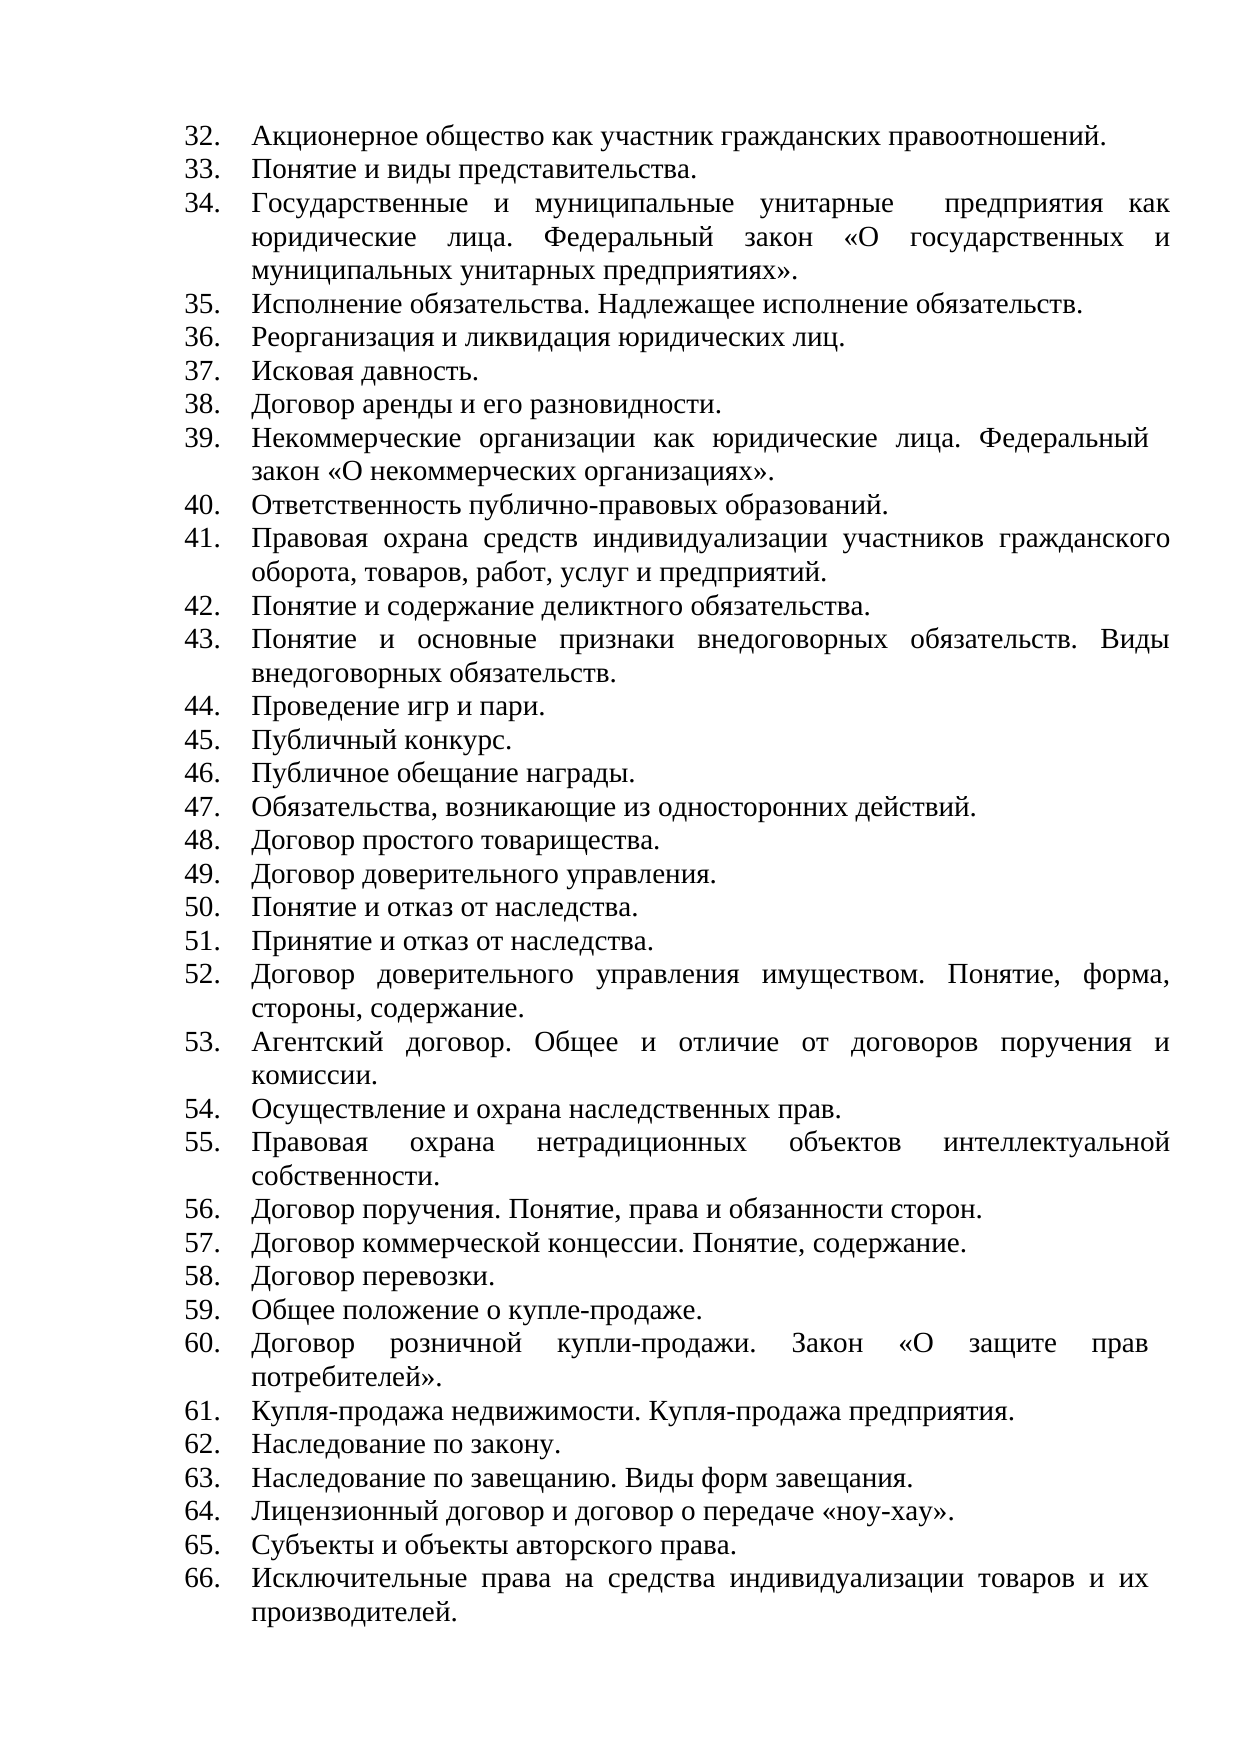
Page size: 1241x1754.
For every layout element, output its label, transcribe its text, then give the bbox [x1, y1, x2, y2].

list Купля-продажа недвижимости. Купля-продажа предприятия. [184, 1393, 1150, 1426]
list Понятие и содержание деликтного обязательства. [184, 588, 1171, 621]
list Государственные и муниципальные унитарные предприятия как юридические лица. Федеральный закон «О государственных и муниципальных унитарных предприятиях». [184, 185, 1171, 286]
list Лицензионный договор и договор о передаче «ноу-хау». [184, 1493, 1150, 1527]
list Договор доверительного управления имуществом. Понятие, форма, стороны, содержание. [184, 957, 1171, 1024]
list Субъекты и объекты авторского права. [184, 1527, 1150, 1560]
list Некоммерческие организации как юридические лица. Федеральный закон «О некоммерческих организациях». [184, 420, 1150, 487]
list Правовая охрана средств индивидуализации участников гражданского оборота, товаров, работ, услуг и предприятий. [184, 521, 1171, 588]
list Понятие и виды представительства. [184, 152, 1171, 185]
list Осуществление и охрана наследственных прав. [184, 1091, 1171, 1124]
list Договор коммерческой концессии. Понятие, содержание. [184, 1225, 1152, 1258]
list Понятие и отказ от наследства. [184, 889, 1171, 923]
list Договор простого товарищества. [184, 822, 1171, 856]
list Понятие и основные признаки внедоговорных обязательств. Виды внедоговорных обязательств. [184, 621, 1171, 688]
list Договор розничной купли-продажи. Закон «О защите прав потребителей». [184, 1326, 1150, 1393]
list Агентский договор. Общее и отличие от договоров поручения и комиссии. [184, 1024, 1171, 1091]
list Договор доверительного управления. [184, 856, 1171, 889]
list Общее положение о купле-продаже. [184, 1292, 1152, 1326]
list Публичное обещание награды. [184, 755, 1171, 789]
list Наследование по завещанию. Виды форм завещания. [184, 1460, 1171, 1493]
list Правовая охрана нетрадиционных объектов интеллектуальной собственности. [184, 1124, 1171, 1191]
list Обязательства, возникающие из односторонних действий. [184, 789, 1171, 822]
list Исковая давность. [184, 353, 1171, 386]
list Принятие и отказ от наследства. [184, 923, 1171, 957]
list Публичный конкурс. [184, 722, 1171, 755]
list Исполнение обязательства. Надлежащее исполнение обязательств. [184, 286, 1171, 319]
list Договор поручения. Понятие, права и обязанности сторон. [184, 1191, 1171, 1225]
list Проведение игр и пари. [184, 688, 1171, 722]
list Договор перевозки. [184, 1258, 1152, 1292]
list Реорганизация и ликвидация юридических лиц. [184, 319, 1150, 353]
list Договор аренды и его разновидности. [184, 386, 1171, 420]
list Наследование по закону. [184, 1426, 1150, 1460]
list Акционерное общество как участник гражданских правоотношений. [184, 118, 1171, 152]
list Исключительные права на средства индивидуализации товаров и их производителей. [184, 1560, 1150, 1627]
list Ответственность публично-правовых образований. [184, 487, 1171, 521]
